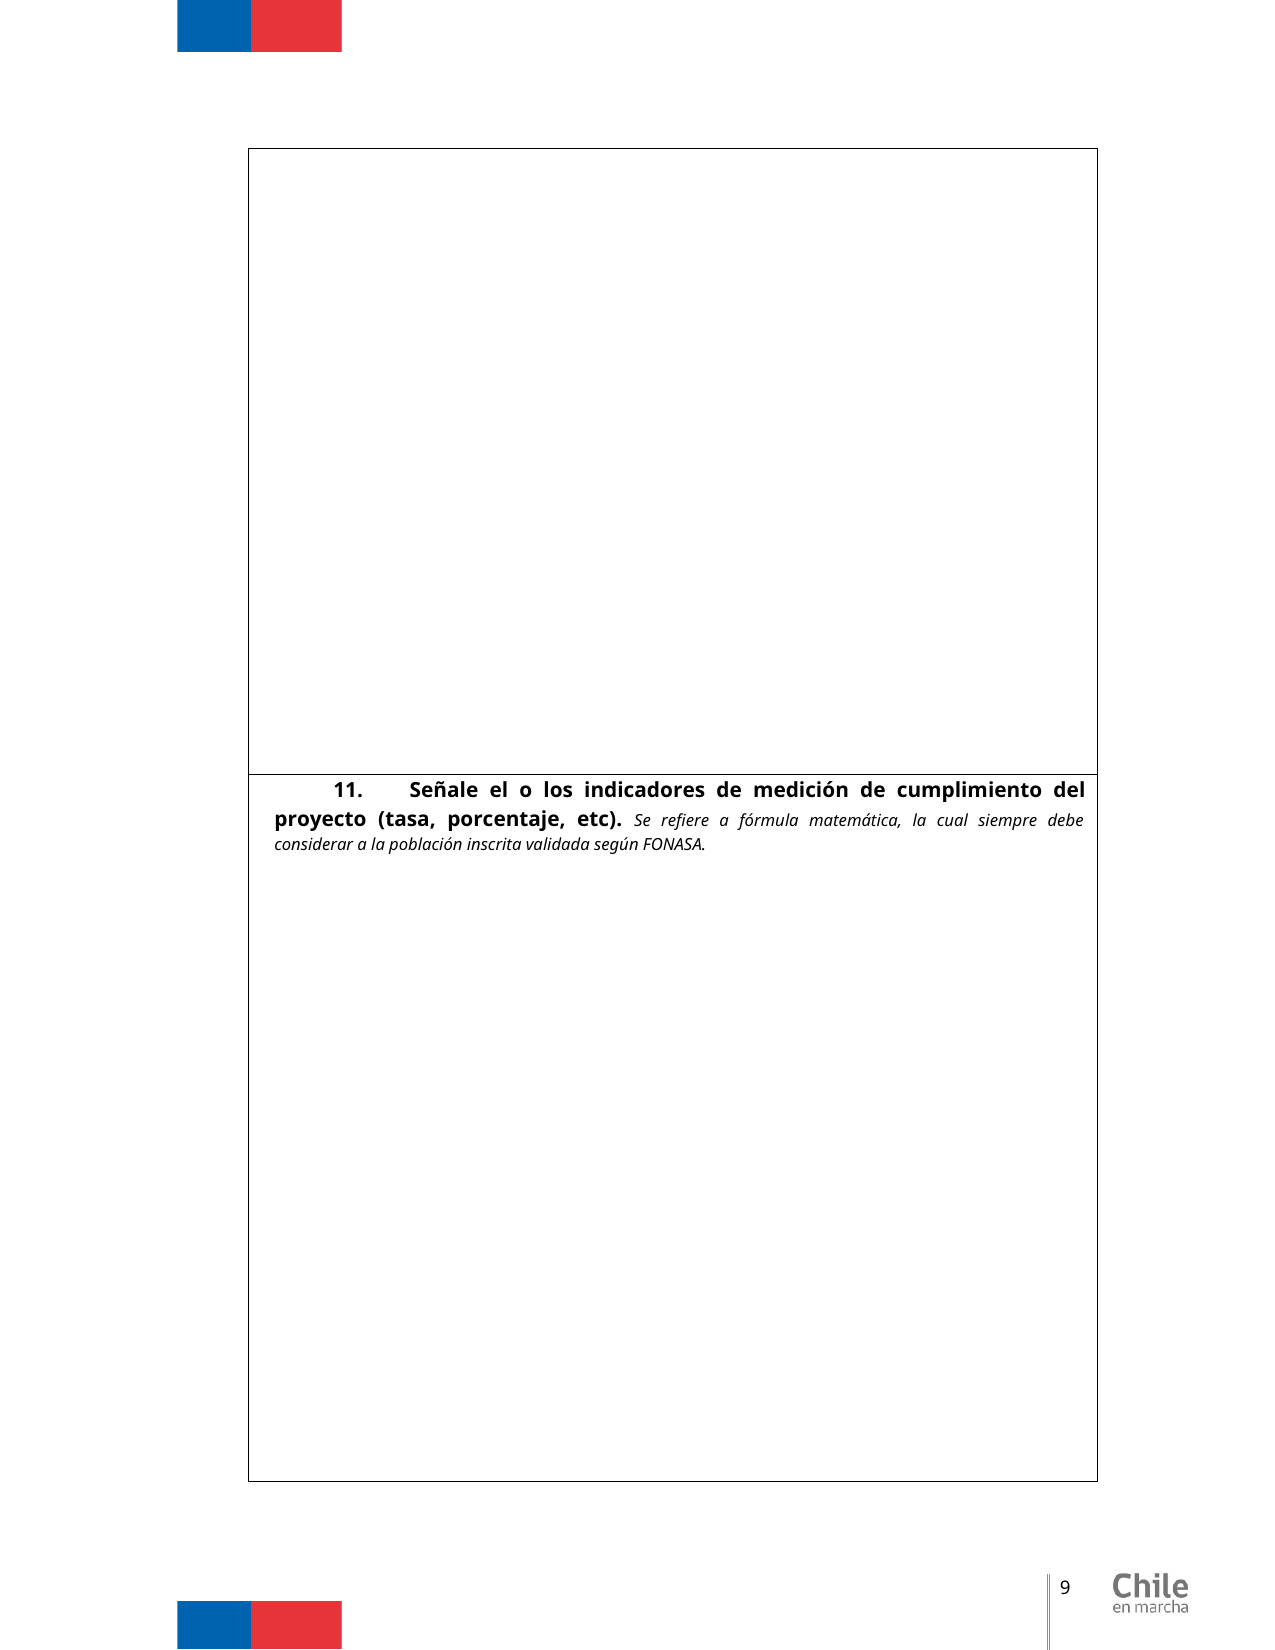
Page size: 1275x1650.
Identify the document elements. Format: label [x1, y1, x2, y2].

table_cell [249, 775, 1097, 1481]
picture [1111, 1568, 1190, 1616]
table_cell [249, 149, 1097, 774]
picture [177, 1601, 347, 1649]
picture [177, 0, 347, 52]
